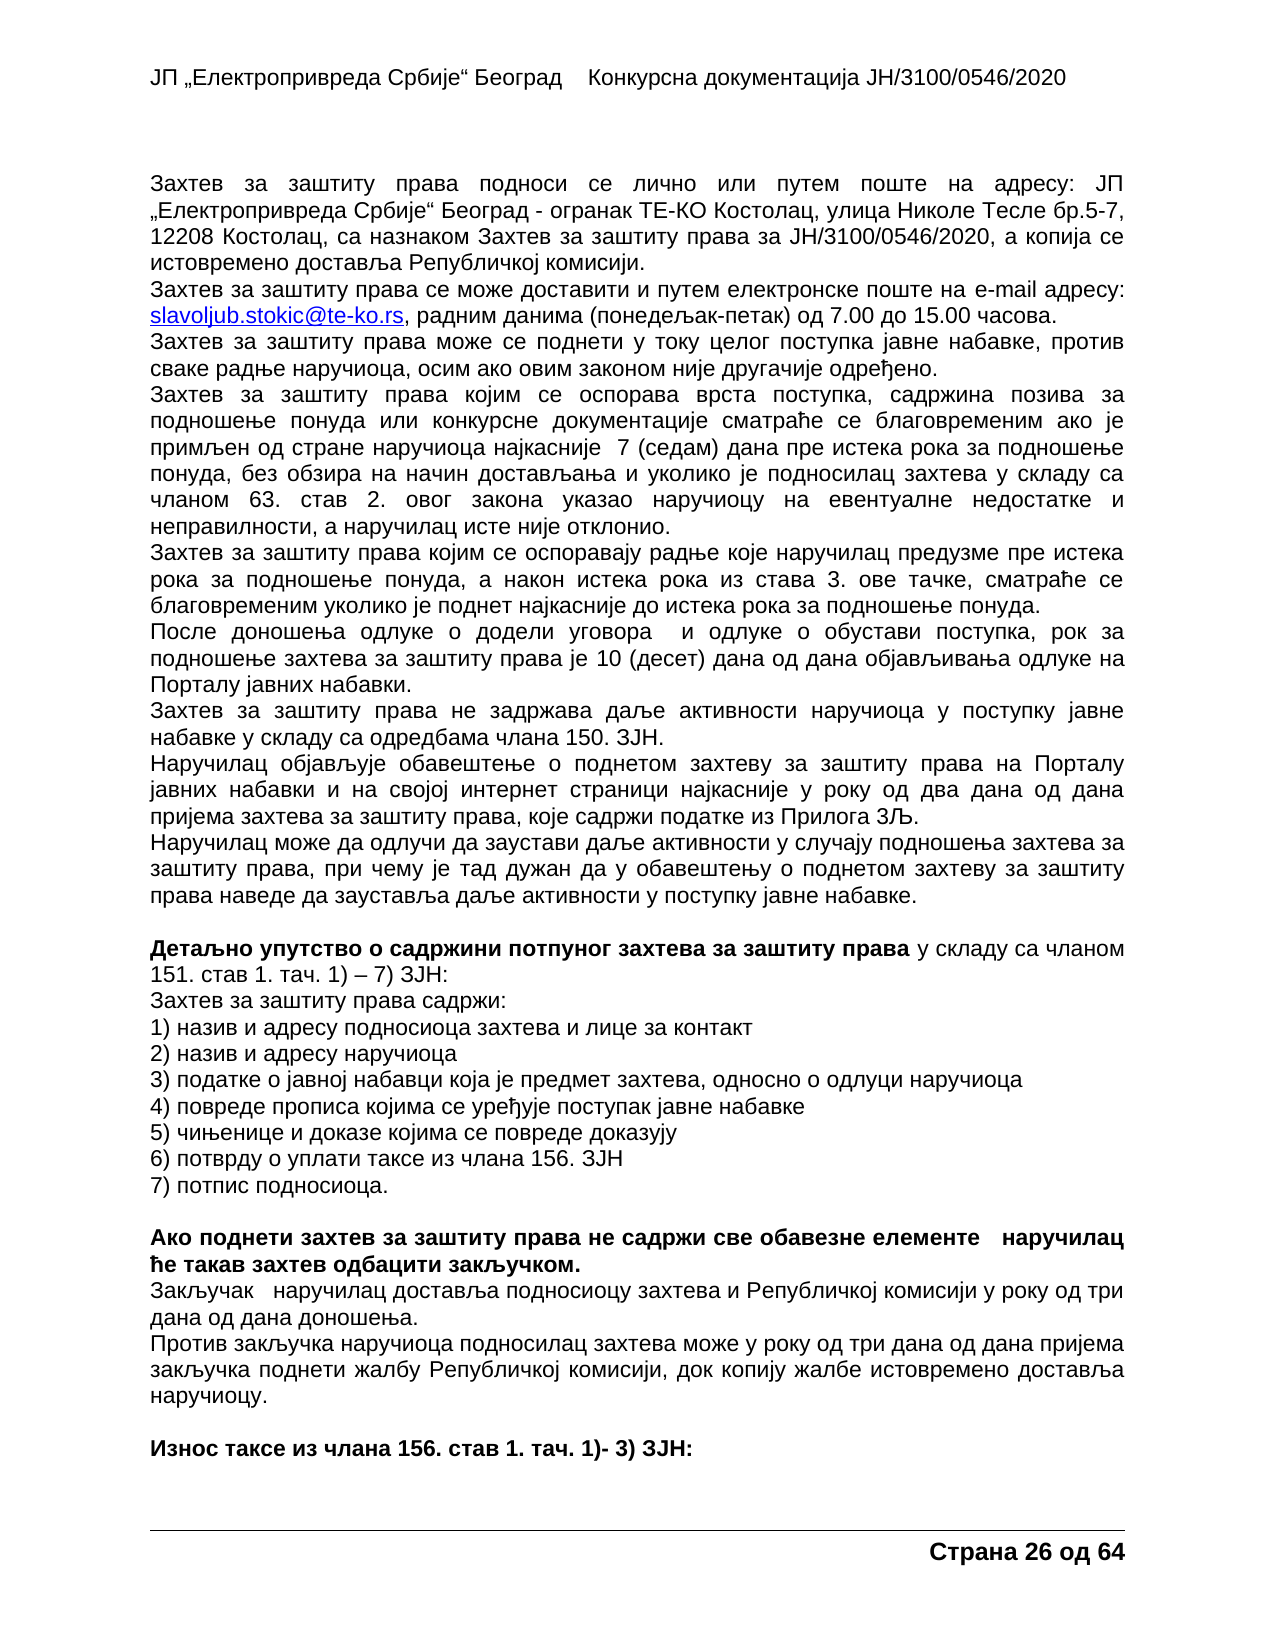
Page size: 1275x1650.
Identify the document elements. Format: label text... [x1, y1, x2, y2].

text 2) назив и адресу наручиоца [150, 1040, 1125, 1066]
text Детаљно упутство о садржини потпуног захтева за заштиту права у складу са чланом 151. став 1. тач. 1) – 7) ЗЈН: [150, 934, 1125, 987]
text Захтев за заштиту права подноси се лично или путем поште на адресу: ЈП „Електропривреда Србије“ Београд - огранак ТЕ-КО Костолац, улица Николе Тесле бр.5-7, 12208 Костолац, са назнаком Захтев за заштиту права за ЈН/3100/0546/2020, а копија се истовремено доставља Републичкој комисији. [150, 170, 1125, 276]
text Износ таксе из члана 156. став 1. тач. 1)- 3) ЗЈН: [150, 1435, 1125, 1462]
text Наручилац објављује обавештење о поднетом захтеву за заштиту права на Порталу јавних набавки и на својој интернет страници најкасније у року од два дана од дана пријема захтева за заштиту права, које садржи податке из Прилога 3Љ. [150, 750, 1125, 829]
text Захтев за заштиту права не задржава даље активности наручиоца у поступку јавне набавке у складу са одредбама члана 150. ЗЈН. [150, 697, 1125, 750]
text Закључак наручилац доставља подносиоцу захтева и Републичкој комисији у року од три дана од дана доношења. [150, 1277, 1125, 1330]
text 3) податке о јавној набавци која је предмет захтева, односно о одлуци наручиоца [150, 1066, 1125, 1093]
text После доношења одлуке о додели уговора и одлуке о обустави поступка, рок за подношење захтева за заштиту права је 10 (десет) дана од дана објављивања одлуке на Порталу јавних набавки. [150, 618, 1125, 697]
text Ако поднети захтев за заштиту права не садржи све обавезне елементе наручилац ће такав захтев одбацити закључком. [150, 1224, 1125, 1277]
text Захтев за заштиту права садржи: [150, 987, 1125, 1013]
text Захтев за заштиту права се може доставити и путем електронске поште на e-mail адресу: slavoljub.stokic@te-ko.rs, радним данима (понедељак-петак) од 7.00 до 15.00 часова. [150, 276, 1125, 328]
text 7) потпис подносиоца. [150, 1172, 1125, 1198]
text 6) потврду о уплати таксе из члана 156. ЗЈН [150, 1145, 1125, 1172]
text 5) чињенице и доказе којима се повреде доказују [150, 1119, 1125, 1145]
text 4) повреде прописа којима се уређује поступак јавне набавке [150, 1093, 1125, 1119]
text Наручилац може да одлучи да заустави даље активности у случају подношења захтева за заштиту права, при чему је тад дужан да у обавештењу о поднетом захтеву за заштиту права наведе да зауставља даље активности у поступку јавне набавке. [150, 829, 1125, 908]
text Захтев за заштиту права којим се оспоравају радње које наручилац предузме пре истека рока за подношење понуда, а након истека рока из става 3. ове тачке, сматраће се благовременим уколико је поднет најкасније до истека рока за подношење понуда. [150, 539, 1125, 618]
text Против закључка наручиоца подносилац захтева може у року од три дана од дана пријема закључка поднети жалбу Републичкој комисији, док копију жалбе истовремено доставља наручиоцу. [150, 1330, 1125, 1409]
text 1) назив и адресу подносиоца захтева и лице за контакт [150, 1013, 1125, 1040]
text Захтев за заштиту права може се поднети у току целог поступка јавне набавке, против сваке радње наручиоца, осим ако овим законом није другачије одређено. [150, 328, 1125, 381]
text Захтев за заштиту права којим се оспорава врста поступка, садржина позива за подношење понуда или конкурсне документације сматраће се благовременим ако је примљен од стране наручиоца најкасније 7 (седам) дана пре истека рока за подношење понуда, без обзира на начин достављања и уколико је подносилац захтева у складу са чланом 63. став 2. овог закона указао наручиоцу на евентуалне недостатке и неправилности, а наручилац исте није отклонио. [150, 381, 1125, 539]
